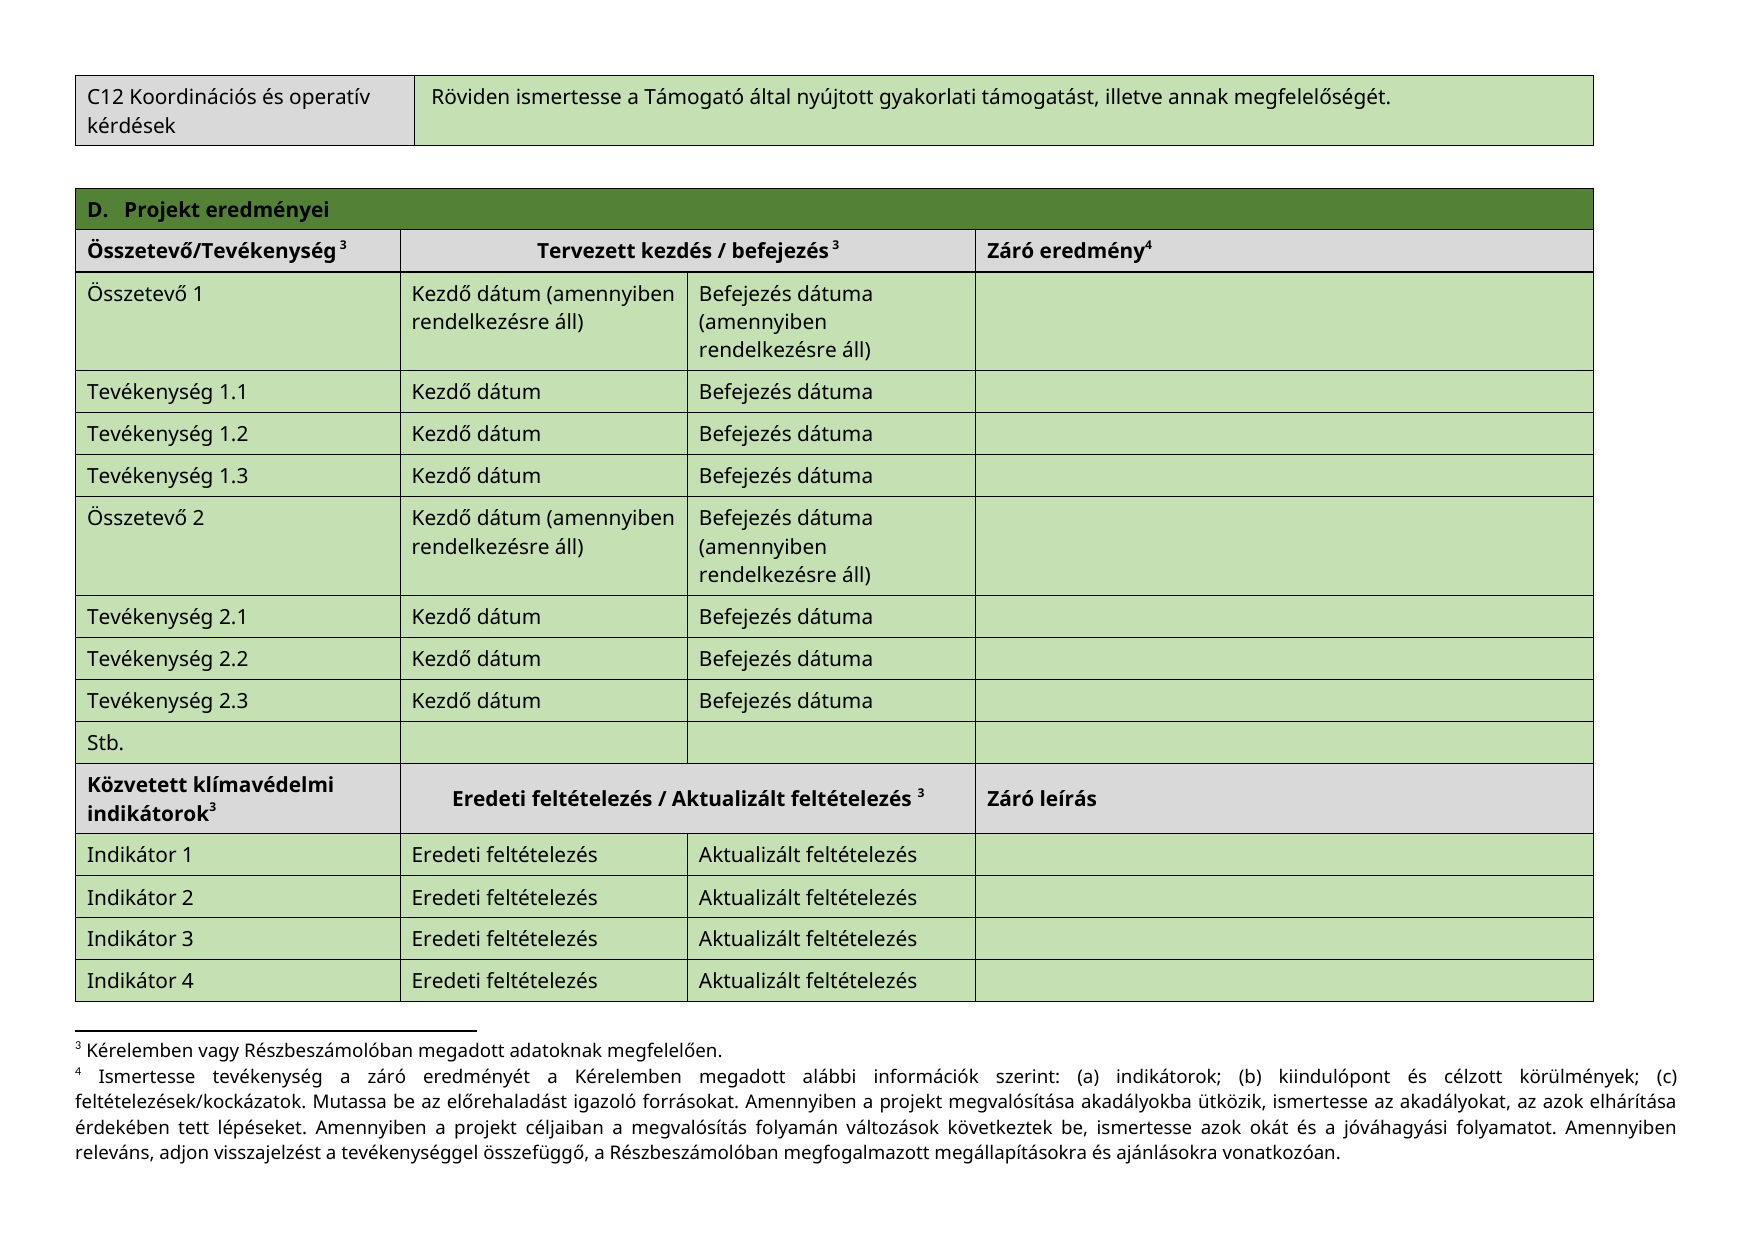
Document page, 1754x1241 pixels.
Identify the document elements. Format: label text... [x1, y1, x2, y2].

table_cell Kezdő dátum (amennyiben rendelkezésre áll) [401, 497, 687, 595]
table_cell Eredeti feltételezés [401, 918, 687, 959]
table_cell [976, 960, 1593, 1001]
table_cell Stb. [76, 722, 400, 763]
table_cell Tevékenység 2.3 [76, 680, 400, 721]
table_cell Aktualizált feltételezés [688, 918, 975, 959]
table_cell Összetevő 1 [76, 273, 400, 370]
table_cell [401, 722, 687, 763]
table_cell [976, 918, 1593, 959]
table_cell Indikátor 4 [76, 960, 400, 1001]
table_cell [976, 413, 1593, 454]
table_cell Eredeti feltételezés [401, 876, 687, 917]
table_cell Indikátor 1 [76, 834, 400, 875]
table_cell [976, 680, 1593, 721]
table_cell Befejezés dátuma [688, 455, 975, 496]
table_cell Indikátor 2 [76, 876, 400, 917]
table_cell Tervezett kezdés / befejezés 3 [401, 230, 975, 271]
table_cell Tevékenység 1.3 [76, 455, 400, 496]
table_cell Eredeti feltételezés [401, 834, 687, 875]
table_cell [976, 722, 1593, 763]
table_cell [976, 371, 1593, 412]
table_cell Kezdő dátum [401, 638, 687, 679]
table_cell Befejezés dátuma (amennyiben rendelkezésre áll) [688, 273, 975, 370]
table_cell Tevékenység 1.2 [76, 413, 400, 454]
table_cell Befejezés dátuma (amennyiben rendelkezésre áll) [688, 497, 975, 595]
table_cell Befejezés dátuma [688, 371, 975, 412]
table_cell Kezdő dátum [401, 371, 687, 412]
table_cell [688, 960, 975, 1001]
table_cell Összetevő/Tevékenység [76, 230, 400, 271]
table_cell Közvetett klímavédelmi indikátorok3 [76, 764, 400, 833]
table_cell [976, 638, 1593, 679]
table_cell Röviden ismertesse a Támogató által nyújtott gyakorlati támogatást, illetve annak megfelelőségét. [415, 76, 1593, 145]
table_cell [976, 876, 1593, 917]
table_cell Tevékenység 2.2 [76, 638, 400, 679]
table_cell [688, 722, 975, 763]
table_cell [401, 960, 687, 1001]
table_cell Záró eredmény [976, 230, 1593, 271]
table_cell Befejezés dátuma [688, 680, 975, 721]
table_cell Aktualizált feltételezés [688, 876, 975, 917]
table_cell [976, 596, 1593, 637]
table_cell Összetevő 2 [76, 497, 400, 595]
table_cell Befejezés dátuma [688, 596, 975, 637]
table_cell Befejezés dátuma [688, 413, 975, 454]
table_cell Eredeti feltételezés / Aktualizált feltételezés 3 [401, 764, 975, 833]
table_cell [976, 497, 1593, 595]
table_cell Kezdő dátum (amennyiben rendelkezésre áll) [401, 273, 687, 370]
table_cell Kezdő dátum [401, 455, 687, 496]
table_cell Tevékenység 2.1 [76, 596, 400, 637]
table_cell Záró leírás [976, 764, 1593, 833]
table_cell [976, 455, 1593, 496]
table_cell Indikátor 3 [76, 918, 400, 959]
table_cell Befejezés dátuma [688, 638, 975, 679]
table_cell Kezdő dátum [401, 596, 687, 637]
table_cell C12 Koordinációs és operatív kérdések [76, 76, 414, 145]
table_cell Kezdő dátum [401, 413, 687, 454]
table_cell [976, 273, 1593, 370]
table_cell Tevékenység 1.1 [76, 371, 400, 412]
table_cell Aktualizált feltételezés [688, 834, 975, 875]
table_cell Kezdő dátum [401, 680, 687, 721]
table_header Projekt eredményei [76, 189, 1593, 229]
table_cell [976, 834, 1593, 875]
